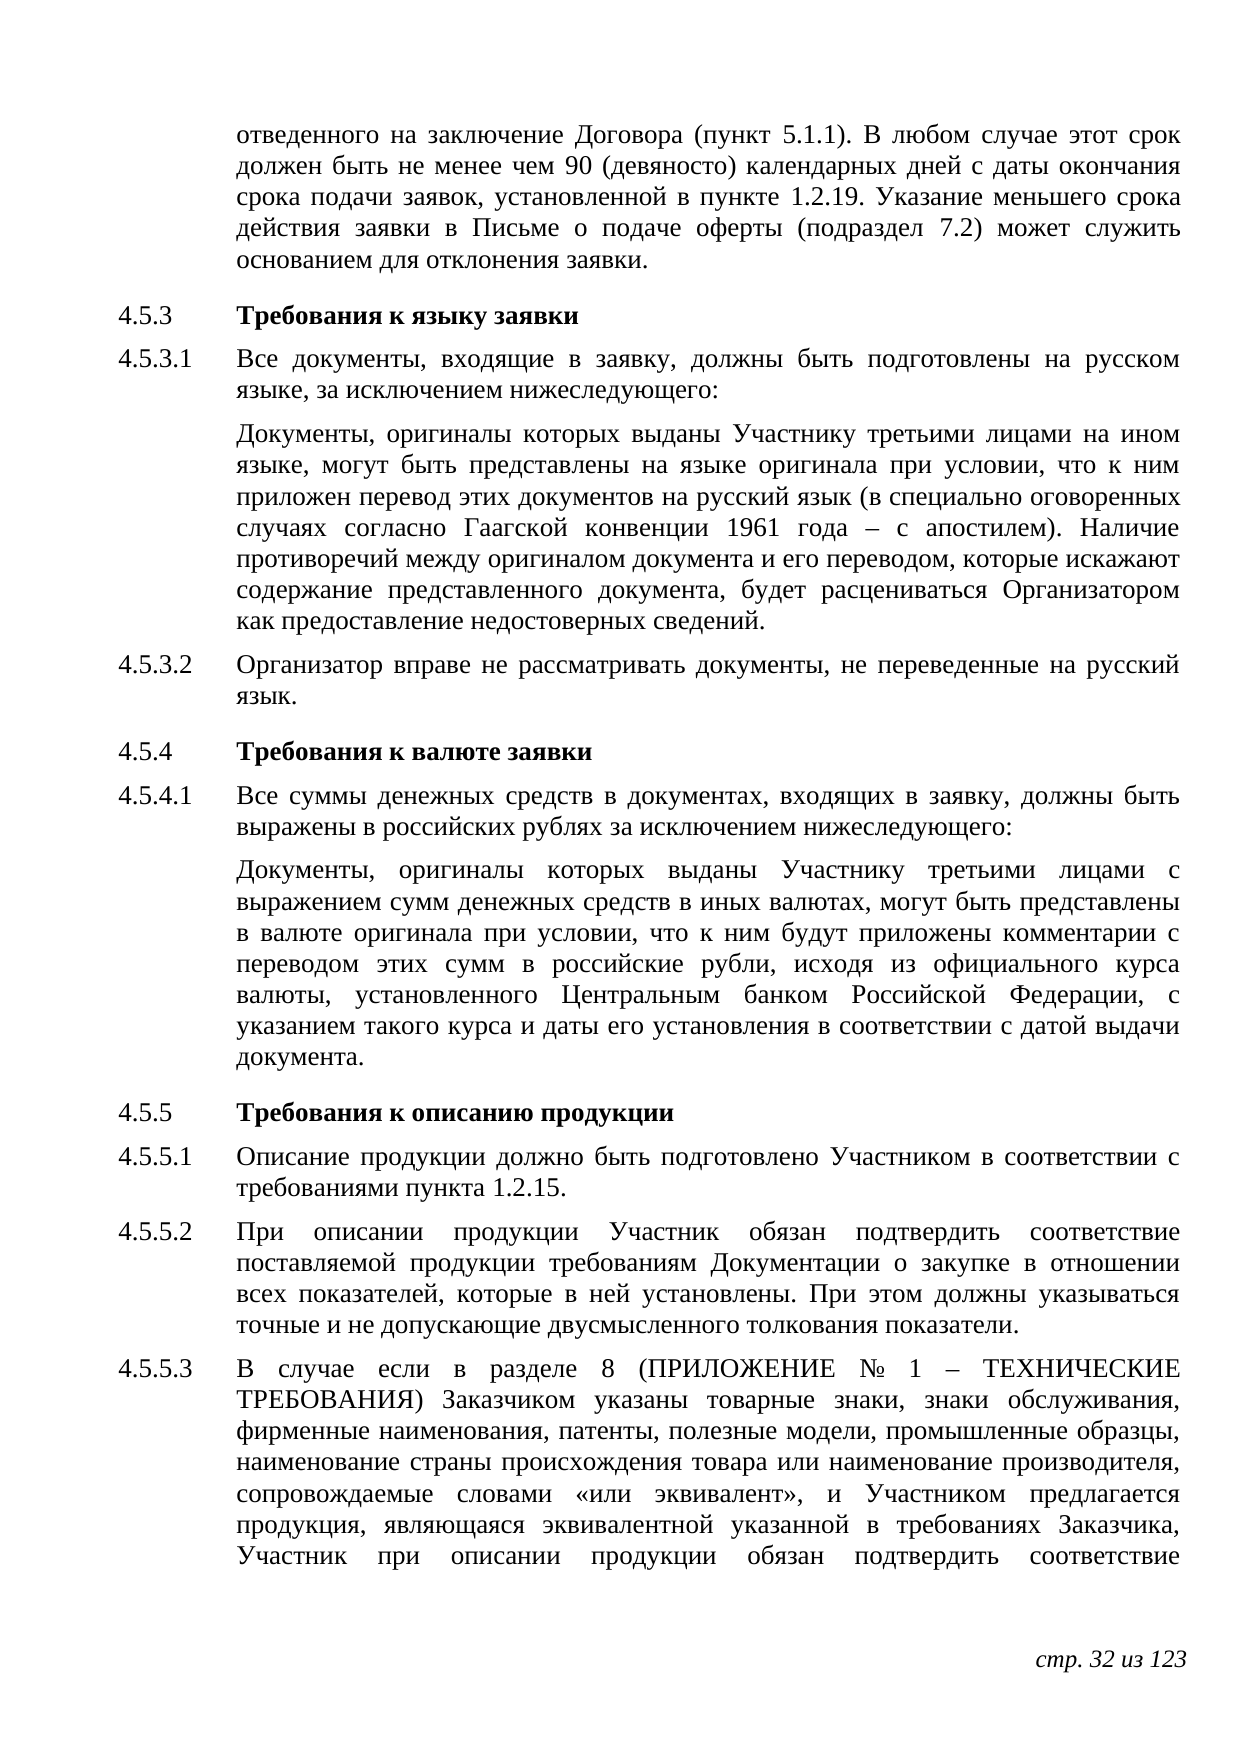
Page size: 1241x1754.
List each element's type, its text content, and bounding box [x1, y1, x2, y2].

text Требования к валюте заявки [118, 735, 1181, 766]
list Все документы, входящие в заявку, должны быть подготовлены на русском языке, за исключением нижеследующего: [118, 342, 1181, 405]
text Документы, оригиналы которых выданы Участнику третьими лицами с выражением сумм денежных средств в иных валютах, могут быть представлены в валюте оригинала при условии, что к ним будут приложены комментарии с переводом этих сумм в российские рубли, исходя из официального курса валюты, установленного Центральным банком Российской Федерации, с указанием такого курса и даты его установления в соответствии с датой выдачи документа. [236, 853, 1181, 1072]
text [118, 118, 1181, 274]
list Организатор вправе не рассматривать документы, не переведенные на русский язык. [118, 648, 1181, 710]
list Все суммы денежных средств в документах, входящих в заявку, должны быть выражены в российских рублях за исключением нижеследующего: [118, 779, 1181, 841]
text При описании продукции Участник обязан подтвердить соответствие поставляемой продукции требованиям Документации о закупке в отношении всех показателей, которые в ней установлены. При этом должны указываться точные и не допускающие двусмысленного толкования показатели. [118, 1215, 1181, 1339]
text Документы, оригиналы которых выданы Участнику третьими лицами на ином языке, могут быть представлены на языке оригинала при условии, что к ним приложен перевод этих документов на русский язык (в специально оговоренных случаях согласно Гаагской конвенции 1961 года – с апостилем). Наличие противоречий между оригиналом документа и его переводом, которые искажают содержание представленного документа, будет расцениваться Организатором как предоставление недостоверных сведений. [236, 417, 1181, 635]
text Требования к языку заявки [118, 299, 1181, 330]
text Требования к описанию продукции [118, 1097, 1181, 1128]
text Описание продукции должно быть подготовлено Участником в соответствии с требованиями пункта 1.2.15. [118, 1140, 1181, 1202]
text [118, 1352, 1181, 1570]
